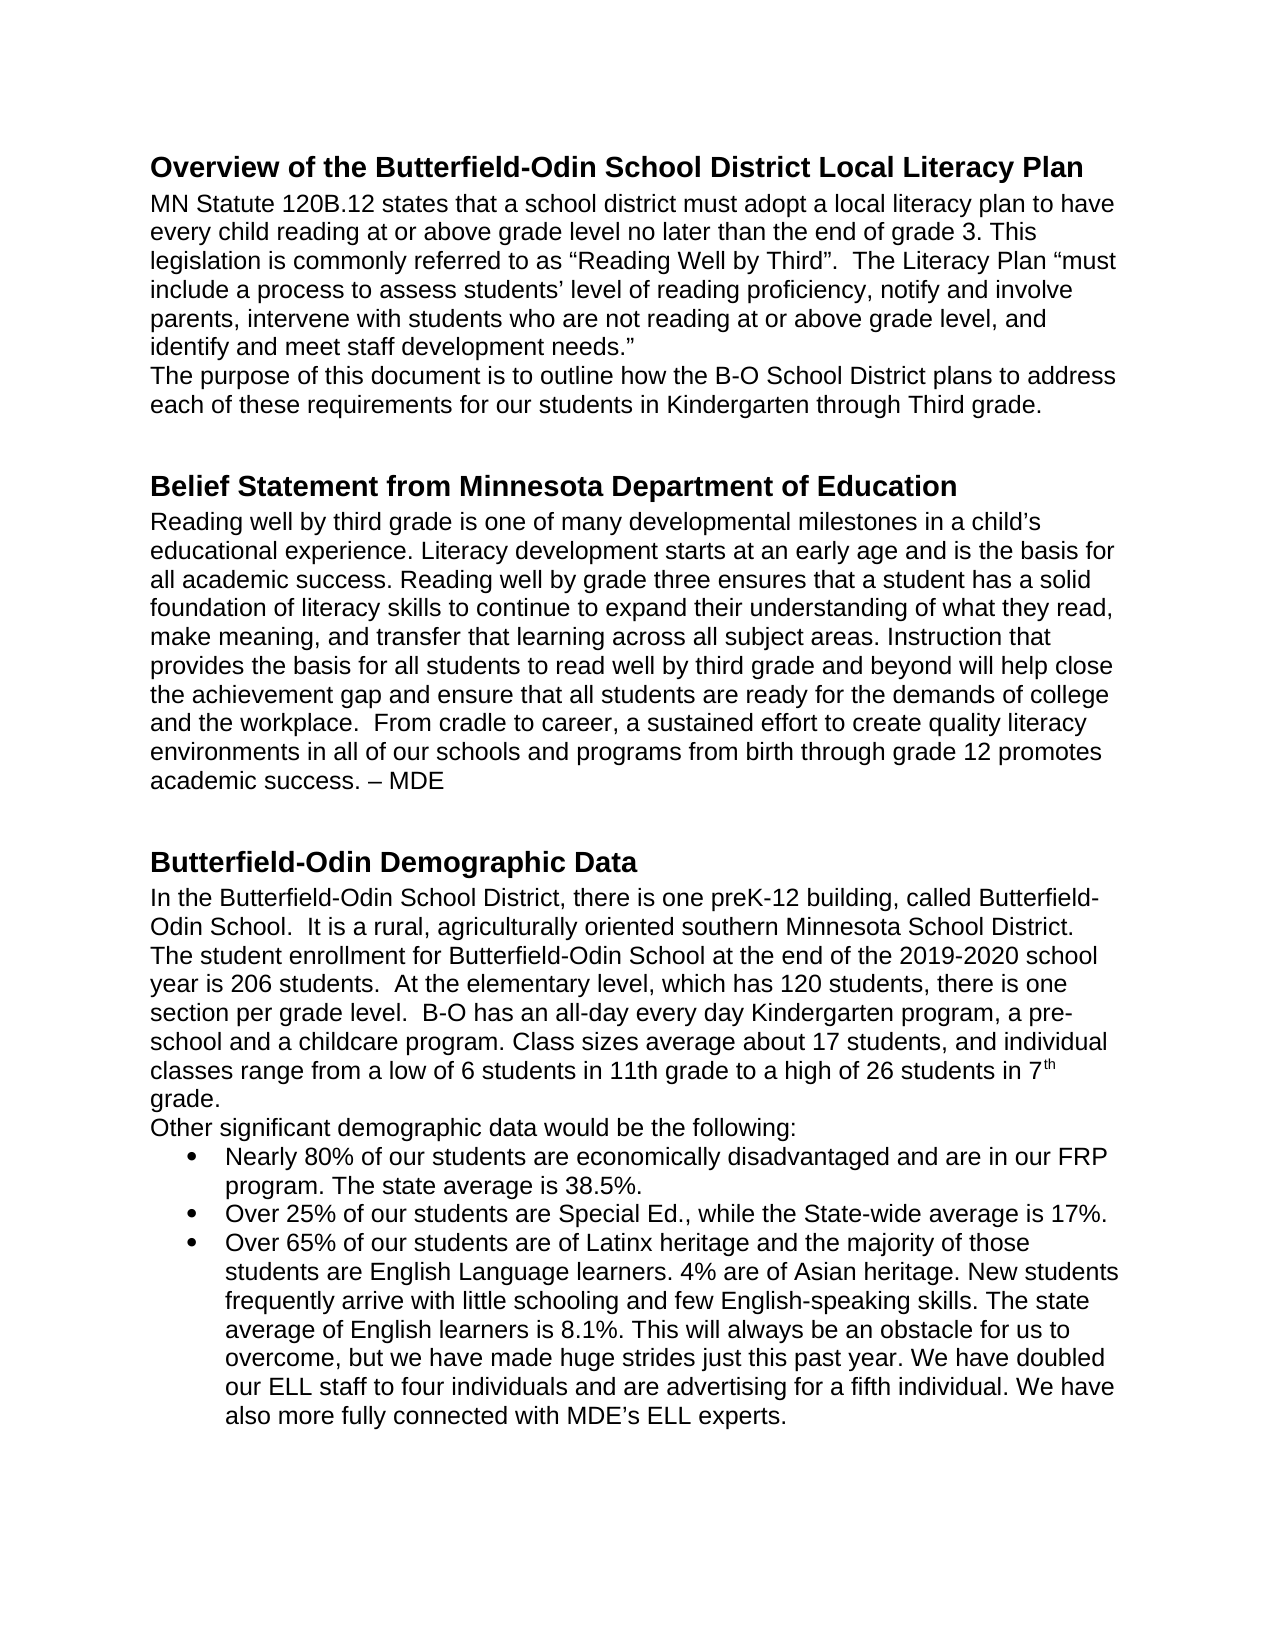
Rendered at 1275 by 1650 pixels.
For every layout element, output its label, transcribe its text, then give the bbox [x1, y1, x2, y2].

subtitle Overview of the Butterfield-Odin School District Local Literacy Plan [150, 150, 1125, 183]
text Reading well by third grade is one of many developmental milestones in a child’s educational experience. Literacy development starts at an early age and is the basis for all academic success. Reading well by grade three ensures that a student has a solid foundation of literacy skills to continue to expand their understanding of what they read, make meaning, and transfer that learning across all subject areas. Instruction that provides the basis for all students to read well by third grade and beyond will help close the achievement gap and ensure that all students are ready for the demands of college and the workplace. From cradle to career, a sustained effort to create quality literacy environments in all of our schools and programs from birth through grade 12 promotes academic success. – MDE [150, 507, 1125, 794]
subtitle Belief Statement from Minnesota Department of Education [150, 468, 1125, 502]
text In the Butterfield-Odin School District, there is one preK-12 building, called Butterfield-Odin School. It is a rural, agriculturally oriented southern Minnesota School District. The student enrollment for Butterfield-Odin School at the end of the 2019-2020 school year is 206 students. At the elementary level, which has 120 students, there is one section per grade level. B-O has an all-day every day Kindergarten program, a pre-school and a childcare program. Class sizes average about 17 students, and individual classes range from a low of 6 students in 11th grade to a high of 26 students in 7th grade. [150, 883, 1125, 1113]
text MN Statute 120B.12 states that a school district must adopt a local literacy plan to have every child reading at or above grade level no later than the end of grade 3. This legislation is commonly referred to as “Reading Well by Third”. The Literacy Plan “must include a process to assess students’ level of reading proficiency, notify and involve parents, intervene with students who are not reading at or above grade level, and identify and meet staff development needs.” [150, 188, 1125, 361]
list Over 65% of our students are of Latinx heritage and the majority of those students are English Language learners. 4% are of Asian heritage. New students frequently arrive with little schooling and few English-speaking skills. The state average of English learners is 8.1%. This will always be an obstacle for us to overcome, but we have made huge strides just this past year. We have doubled our ELL staff to four individuals and are advertising for a fifth individual. We have also more fully connected with MDE’s ELL experts. [187, 1228, 1125, 1430]
text Other significant demographic data would be the following: [150, 1113, 1125, 1142]
list Nearly 80% of our students are economically disadvantaged and are in our FRP program. The state average is 38.5%. [187, 1142, 1125, 1199]
list Over 25% of our students are Special Ed., while the State-wide average is 17%. [187, 1199, 1125, 1228]
text The purpose of this document is to outline how the B-O School District plans to address each of these requirements for our students in Kindergarten through Third grade. [150, 361, 1125, 418]
subtitle Butterfield-Odin Demographic Data [150, 844, 1125, 878]
